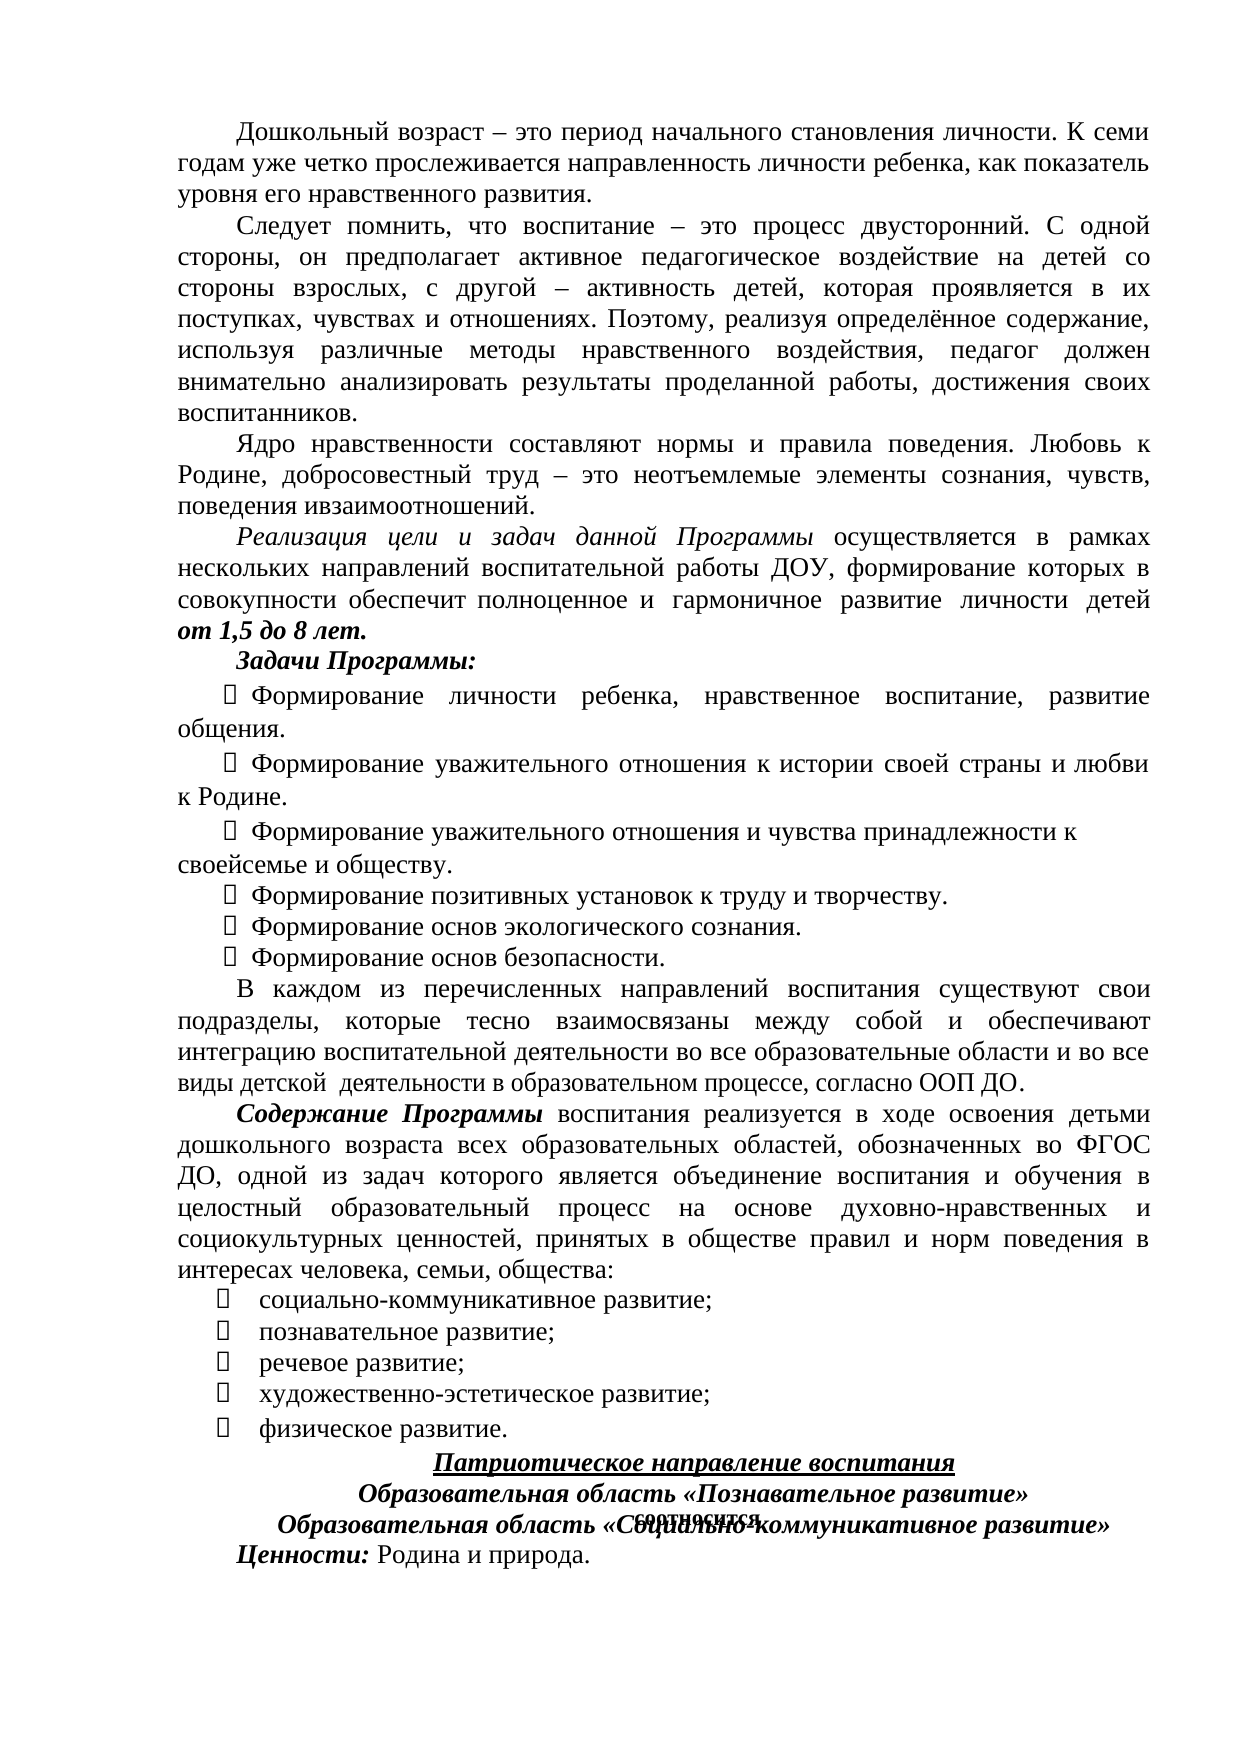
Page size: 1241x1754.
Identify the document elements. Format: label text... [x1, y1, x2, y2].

list Формирование личности ребенка, нравственное воспитание, развитие общения. [177, 675, 1151, 743]
text Реализация цели и задач данной Программы осуществляется в рамках нескольких направлений воспитательной работы ДОУ, формирование которых в совокупности обеспечит полноценное и гармоничное развитие личности детей от 1,5 до 8 лет. [177, 520, 1151, 645]
list социально-коммуникативное развитие; [215, 1284, 1221, 1315]
text В каждом из перечисленных направлений воспитания существуют свои подразделы, которые тесно взаимосвязаны между собой и обеспечивают интеграцию воспитательной деятельности во все образовательные области и во все виды детской деятельности в образовательном процессе, согласно ООП ДО. [177, 973, 1151, 1097]
text Патриотическое направление воспитания [433, 1446, 1221, 1477]
list художественно-эстетическое развитие; [215, 1377, 1221, 1408]
list Формирование позитивных установок к труду и творчеству. [222, 879, 1221, 911]
list Формирование уважительного отношения и чувства принадлежности к своейсемье и обществу. [177, 811, 1151, 879]
text Ценности: Родина и природа. [236, 1540, 1221, 1570]
list Формирование основ экологического сознания. [222, 911, 1221, 942]
list Формирование основ безопасности. [222, 942, 1221, 973]
list речевое развитие; [215, 1346, 1221, 1377]
list Формирование уважительного отношения к истории своей страны и любви к Родине. [177, 743, 1151, 811]
list физическое развитие. [215, 1408, 1221, 1445]
text Задачи Программы: [236, 645, 1221, 675]
text Ядро нравственности составляют нормы и правила поведения. Любовь к Родине, добросовестный труд – это неотъемлемые элементы сознания, чувств, поведения ивзаимоотношений. [177, 427, 1151, 520]
text Образовательная область «Познавательное развитие» Образовательная область «Социально-коммуникативное развитие» [277, 1477, 1152, 1540]
list познавательное развитие; [215, 1315, 1221, 1346]
text Дошкольный возраст – это период начального становления личности. К семи годам уже четко прослеживается направленность личности ребенка, как показатель уровня его нравственного развития. [177, 115, 1151, 209]
text Следует помнить, что воспитание – это процесс двусторонний. С одной стороны, он предполагает активное педагогическое воздействие на детей со стороны взрослых, с другой – активность детей, которая проявляется в их поступках, чувствах и отношениях. Поэтому, реализуя определённое содержание, используя различные методы нравственного воздействия, педагог должен внимательно анализировать результаты проделанной работы, достижения своих воспитанников. [177, 209, 1151, 427]
text Содержание Программы воспитания реализуется в ходе освоения детьми дошкольного возраста всех образовательных областей, обозначенных во ФГОС ДО, одной из задач которого является объединение воспитания и обучения в целостный образовательный процесс на основе духовно-нравственных и социокультурных ценностей, принятых в обществе правил и норм поведения в интересах человека, семьи, общества: [177, 1097, 1151, 1284]
